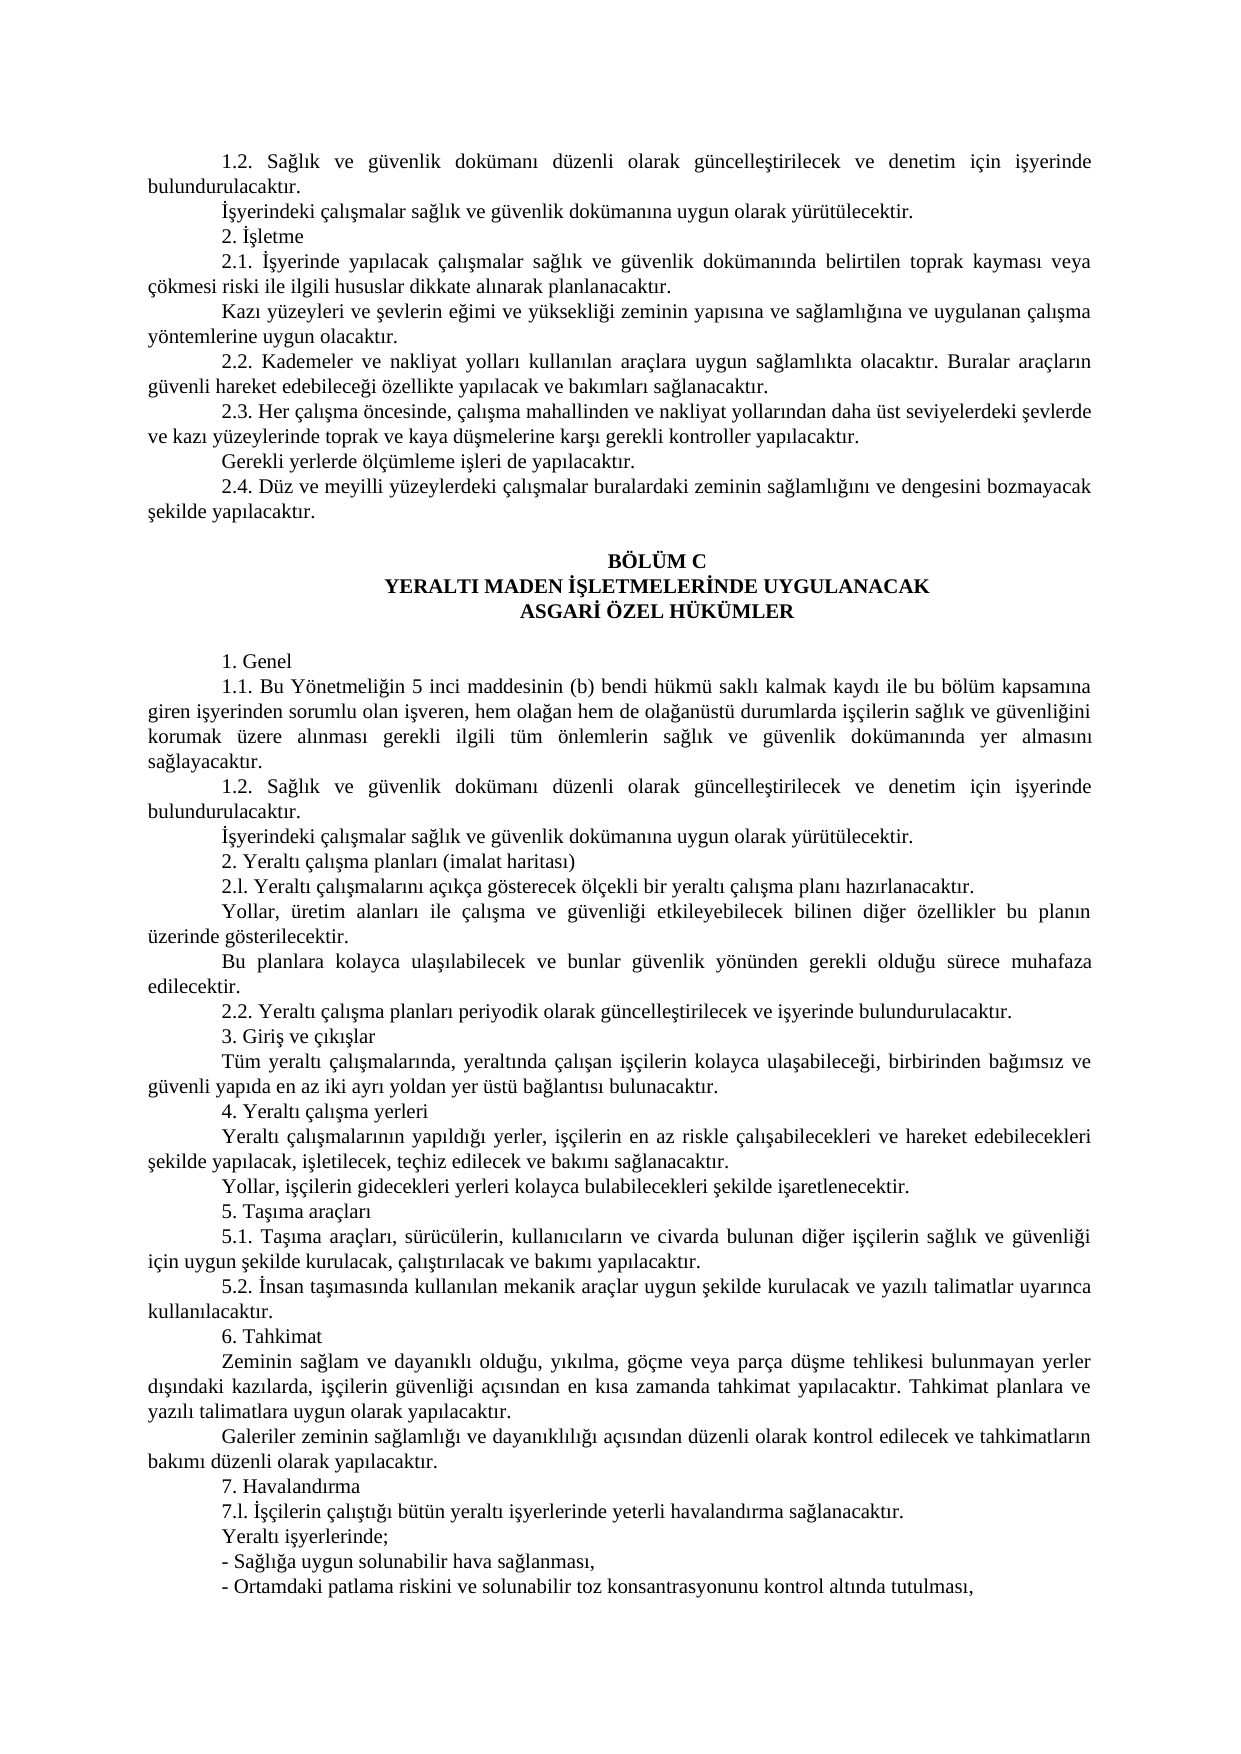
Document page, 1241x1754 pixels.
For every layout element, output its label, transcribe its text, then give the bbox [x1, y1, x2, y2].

text YERALTI MADEN İŞLETMELERİNDE UYGULANACAK [148, 573, 1093, 598]
text Tüm yeraltı çalışmalarında, yeraltında çalışan işçilerin kolayca ulaşabileceği, birbirinden bağımsız ve güvenli yapıda en az iki ayrı yoldan yer üstü bağlantısı bulunacaktır. [148, 1048, 1093, 1098]
text BÖLÜM C [148, 548, 1093, 573]
text Zeminin sağlam ve dayanıklı olduğu, yıkılma, göçme veya parça düşme tehlikesi bulunmayan yerler dışındaki kazılarda, işçilerin güvenliği açısından en kısa zamanda tahkimat yapılacaktır. Tahkimat planlara ve yazılı talimatlara uygun olarak yapılacaktır. [148, 1348, 1093, 1423]
text 1. Genel [148, 648, 1093, 673]
text 2. İşletme [148, 223, 1093, 248]
text Gerekli yerlerde ölçümleme işleri de yapılacaktır. [148, 448, 1093, 473]
text 1.1. Bu Yönetmeliğin 5 inci maddesinin (b) bendi hükmü saklı kalmak kaydı ile bu bölüm kapsamına giren işyerinden sorumlu olan işveren, hem olağan hem de olağanüstü durumlarda işçilerin sağlık ve güvenliğini korumak üzere alınması gerekli ilgili tüm önlemlerin sağlık ve güvenlik dokümanında yer almasını sağlayacaktır. [148, 673, 1093, 773]
text Kazı yüzeyleri ve şevlerin eğimi ve yüksekliği zeminin yapısına ve sağlamlığına ve uygulanan çalışma yöntemlerine uygun olacaktır. [148, 298, 1093, 348]
text Yeraltı işyerlerinde; [148, 1523, 1093, 1548]
text 4. Yeraltı çalışma yerleri [148, 1098, 1093, 1123]
text 5. Taşıma araçları [148, 1198, 1093, 1223]
text İşyerindeki çalışmalar sağlık ve güvenlik dokümanına uygun olarak yürütülecektir. [148, 198, 1093, 223]
text - Ortamdaki patlama riskini ve solunabilir toz konsantrasyonunu kontrol altında tutulması, [148, 1573, 1093, 1598]
text 7.l. İşçilerin çalıştığı bütün yeraltı işyerlerinde yeterli havalandırma sağlanacaktır. [148, 1498, 1093, 1523]
text 3. Giriş ve çıkışlar [148, 1023, 1093, 1048]
text 5.1. Taşıma araçları, sürücülerin, kullanıcıların ve civarda bulunan diğer işçilerin sağlık ve güvenliği için uygun şekilde kurulacak, çalıştırılacak ve bakımı yapılacaktır. [148, 1223, 1093, 1273]
text 2.1. İşyerinde yapılacak çalışmalar sağlık ve güvenlik dokümanında belirtilen toprak kayması veya çökmesi riski ile ilgili hususlar dikkate alınarak planlanacaktır. [148, 248, 1093, 298]
text - Sağlığa uygun solunabilir hava sağlanması, [148, 1548, 1093, 1573]
text 2.2. Yeraltı çalışma planları periyodik olarak güncelleştirilecek ve işyerinde bulundurulacaktır. [148, 998, 1093, 1023]
text 1.2. Sağlık ve güvenlik dokümanı düzenli olarak güncelleştirilecek ve denetim için işyerinde bulundurulacaktır. [148, 148, 1093, 198]
text 1.2. Sağlık ve güvenlik dokümanı düzenli olarak güncelleştirilecek ve denetim için işyerinde bulundurulacaktır. [148, 773, 1093, 823]
text 2.3. Her çalışma öncesinde, çalışma mahallinden ve nakliyat yollarından daha üst seviyelerdeki şevlerde ve kazı yüzeylerinde toprak ve kaya düşmelerine karşı gerekli kontroller yapılacaktır. [148, 398, 1093, 448]
text İşyerindeki çalışmalar sağlık ve güvenlik dokümanına uygun olarak yürütülecektir. [148, 823, 1093, 848]
text Galeriler zeminin sağlamlığı ve dayanıklılığı açısından düzenli olarak kontrol edilecek ve tahkimatların bakımı düzenli olarak yapılacaktır. [148, 1423, 1093, 1473]
text ASGARİ ÖZEL HÜKÜMLER [148, 598, 1093, 623]
text 2. Yeraltı çalışma planları (imalat haritası) [148, 848, 1093, 873]
text 7. Havalandırma [148, 1473, 1093, 1498]
text Yeraltı çalışmalarının yapıldığı yerler, işçilerin en az riskle çalışabilecekleri ve hareket edebilecekleri şekilde yapılacak, işletilecek, teçhiz edilecek ve bakımı sağlanacaktır. [148, 1123, 1093, 1173]
text 2.2. Kademeler ve nakliyat yolları kullanılan araçlara uygun sağlamlıkta olacaktır. Buralar araçların güvenli hareket edebileceği özellikte yapılacak ve bakımları sağlanacaktır. [148, 348, 1093, 398]
text 2.4. Düz ve meyilli yüzeylerdeki çalışmalar buralardaki zeminin sağlamlığını ve dengesini bozmayacak şekilde yapılacaktır. [148, 473, 1093, 523]
text 5.2. İnsan taşımasında kullanılan mekanik araçlar uygun şekilde kurulacak ve yazılı talimatlar uyarınca kullanılacaktır. [148, 1273, 1093, 1323]
text 2.l. Yeraltı çalışmalarını açıkça gösterecek ölçekli bir yeraltı çalışma planı hazırlanacaktır. [148, 873, 1093, 898]
text Yollar, işçilerin gidecekleri yerleri kolayca bulabilecekleri şekilde işaretlenecektir. [148, 1173, 1093, 1198]
text Yollar, üretim alanları ile çalışma ve güvenliği etkileyebilecek bilinen diğer özellikler bu planın üzerinde gösterilecektir. [148, 898, 1093, 948]
text Bu planlara kolayca ulaşılabilecek ve bunlar güvenlik yönünden gerekli olduğu sürece muhafaza edilecektir. [148, 948, 1093, 998]
text 6. Tahkimat [148, 1323, 1093, 1348]
